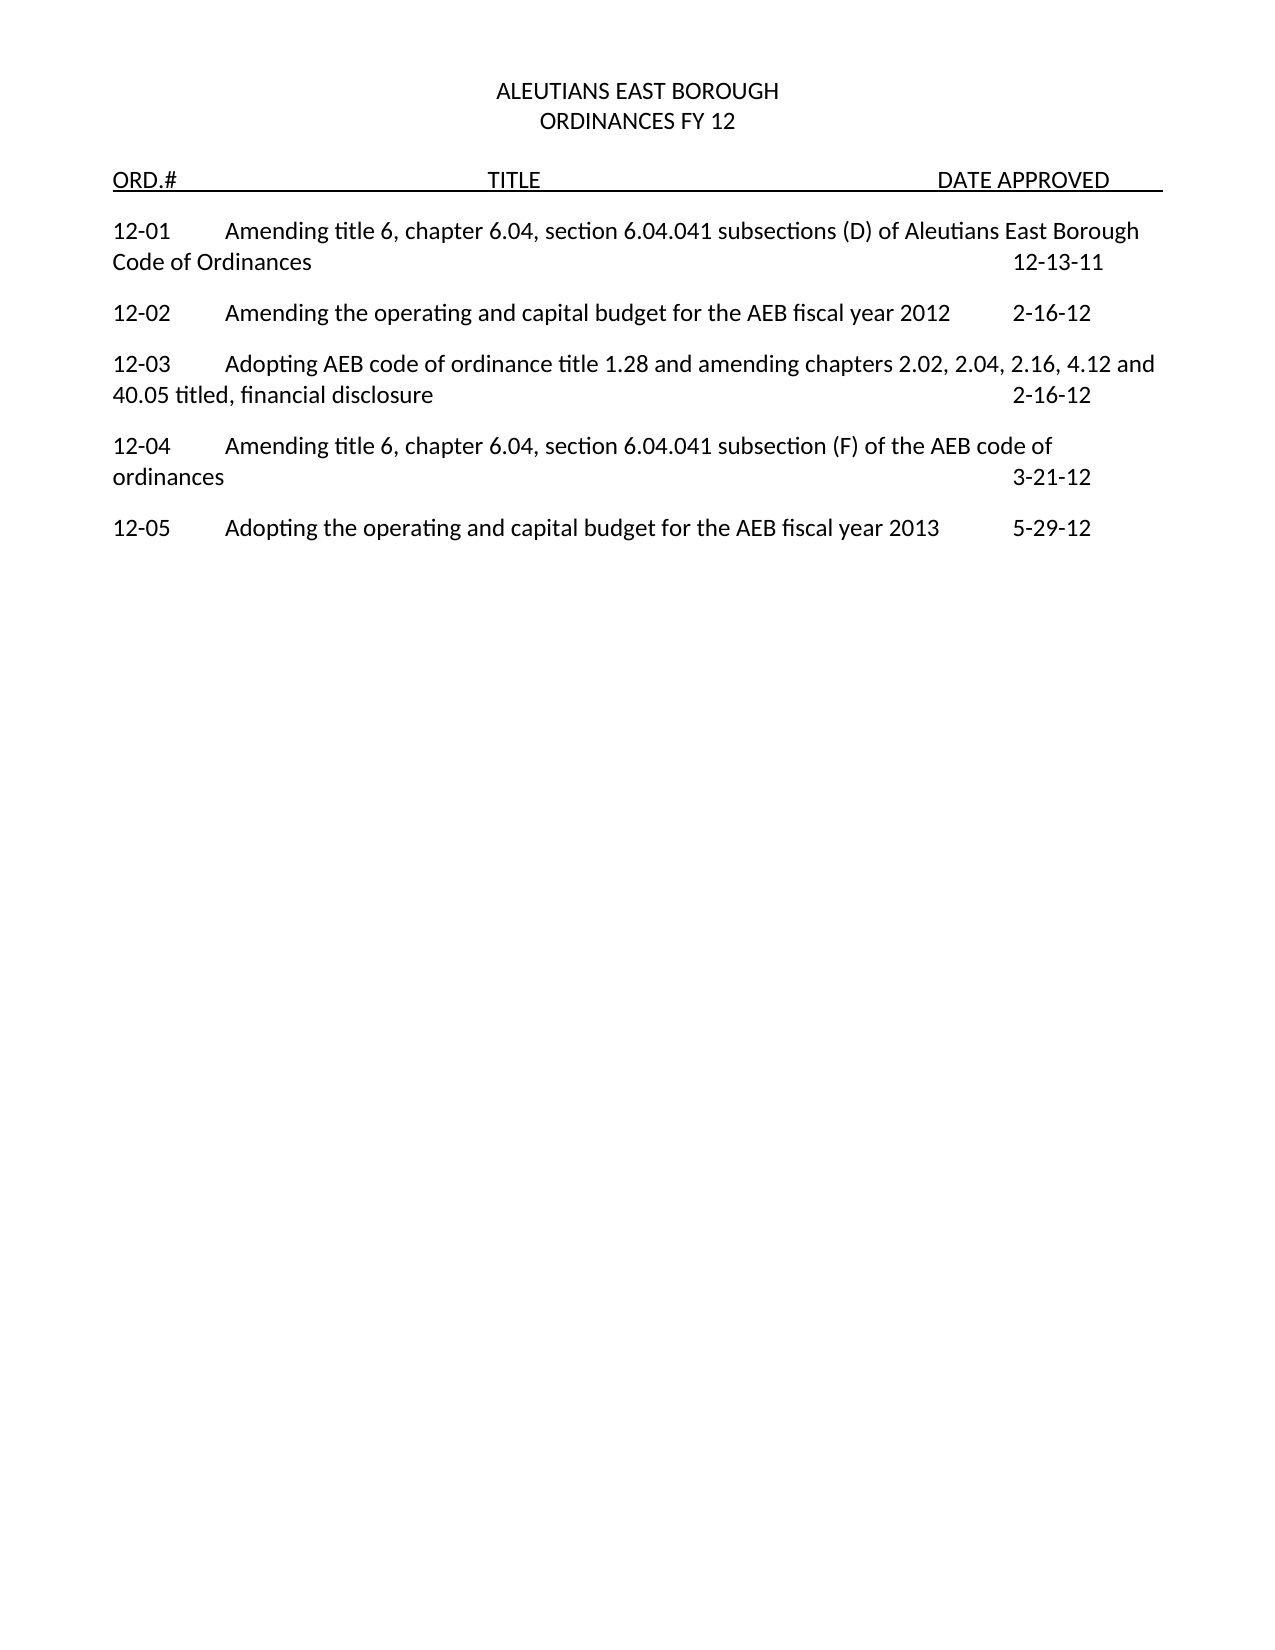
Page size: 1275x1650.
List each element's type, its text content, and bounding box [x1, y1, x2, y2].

text 12-02 Amending the operating and capital budget for the AEB fiscal year 2012 2-16-12 [112, 297, 1162, 328]
text 12-05 Adopting the operating and capital budget for the AEB fiscal year 2013 5-29-12 [112, 512, 1162, 543]
text ORD.# TITLE DATE APPROVED [112, 164, 1162, 190]
text 12-01 Amending title 6, chapter 6.04, section 6.04.041 subsections (D) of Aleutians East Borough Code of Ordinances 12-13-11 [112, 215, 1162, 276]
text 12-03 Adopting AEB code of ordinance title 1.28 and amending chapters 2.02, 2.04, 2.16, 4.12 and 40.05 titled, financial disclosure 2-16-12 [112, 349, 1162, 410]
text 12-04 Amending title 6, chapter 6.04, section 6.04.041 subsection (F) of the AEB code of ordinances 3-21-12 [112, 431, 1162, 492]
